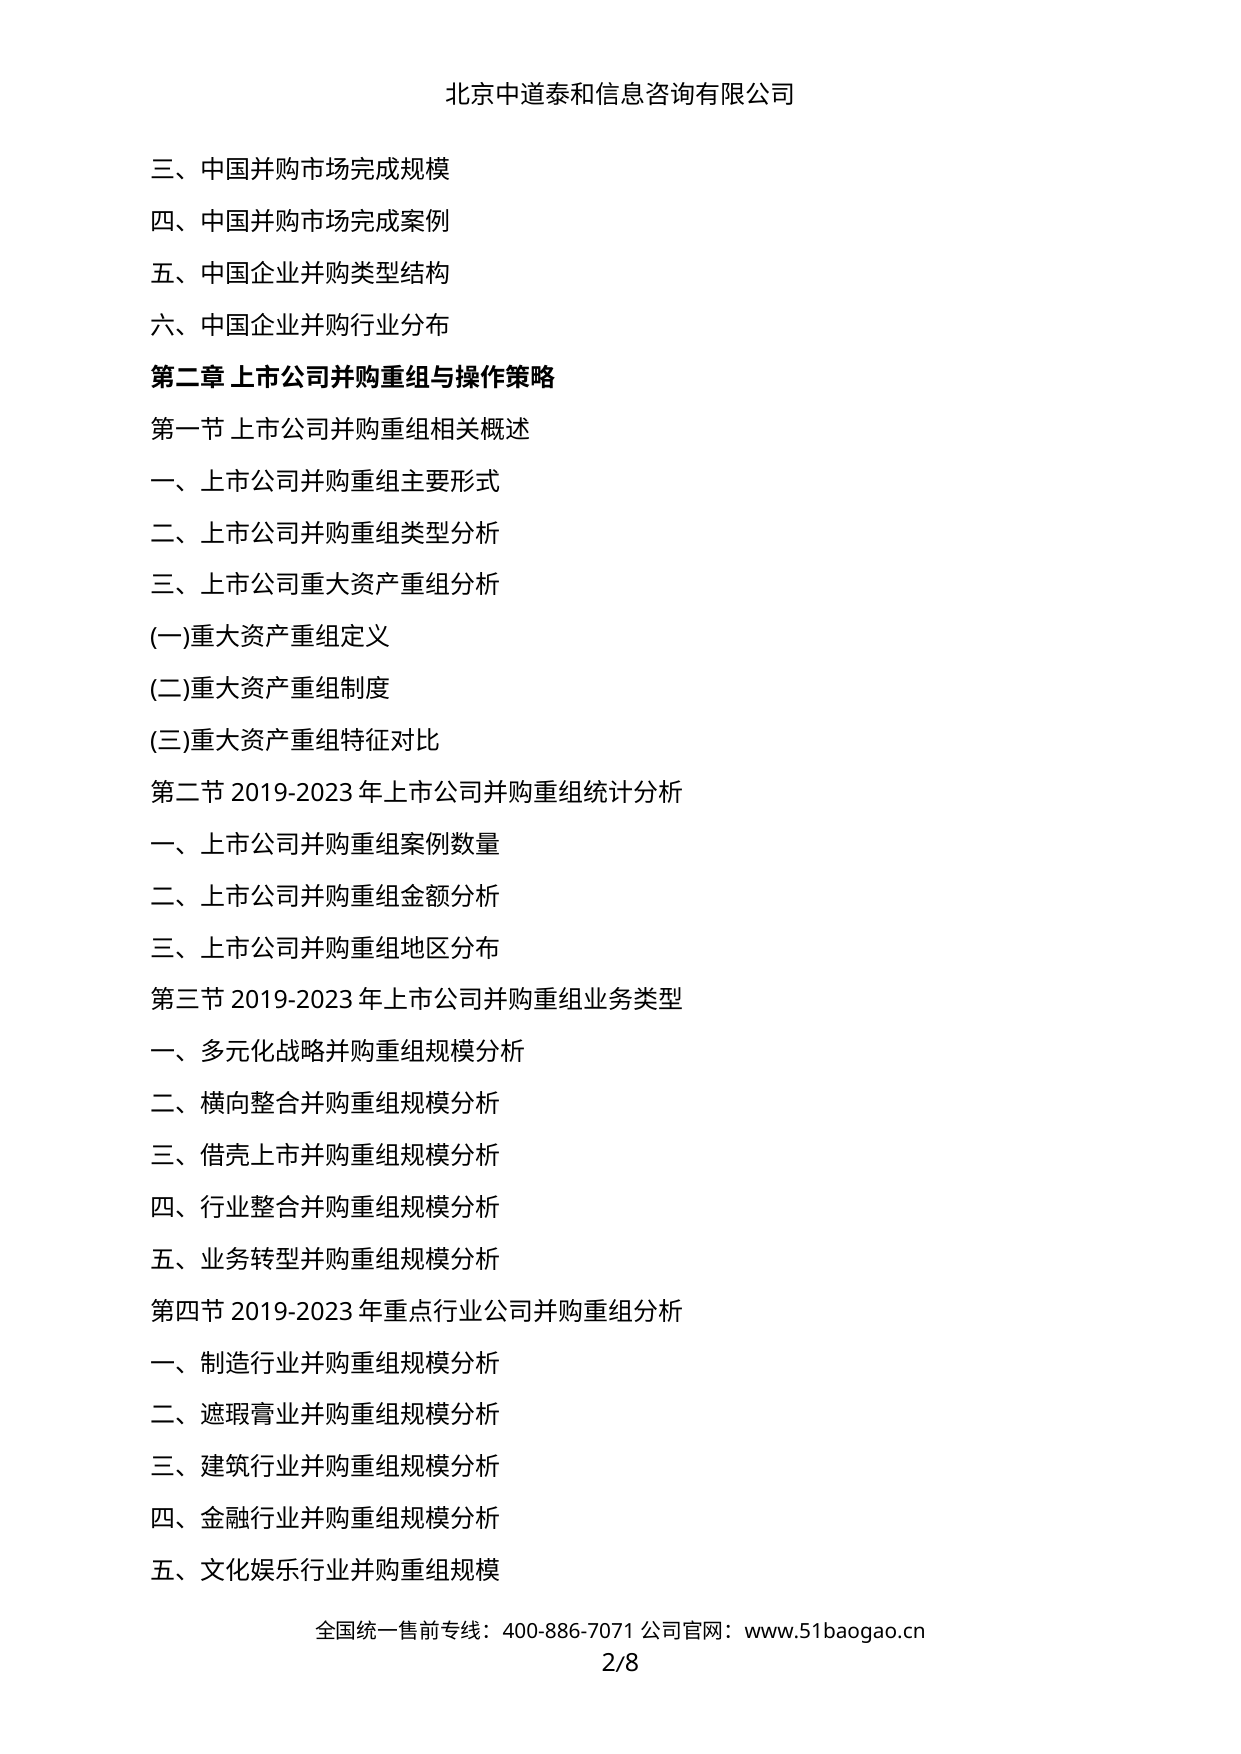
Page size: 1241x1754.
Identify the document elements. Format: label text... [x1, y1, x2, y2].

text 第一节 上市公司并购重组相关概述 [150, 409, 1090, 446]
text 四、行业整合并购重组规模分析 [150, 1187, 1090, 1224]
text 二、上市公司并购重组金额分析 [150, 876, 1090, 912]
text 六、中国企业并购行业分布 [150, 306, 1090, 342]
text 二、上市公司并购重组类型分析 [150, 513, 1090, 549]
text 一、多元化战略并购重组规模分析 [150, 1032, 1090, 1068]
text 第二节 2019-2023年上市公司并购重组统计分析 [150, 772, 1090, 809]
text 第二章 上市公司并购重组与操作策略 [150, 357, 1090, 394]
text 三、建筑行业并购重组规模分析 [150, 1447, 1090, 1483]
text 三、借壳上市并购重组规模分析 [150, 1136, 1090, 1172]
text 四、中国并购市场完成案例 [150, 202, 1090, 238]
text 五、文化娱乐行业并购重组规模 [150, 1551, 1090, 1587]
text (三)重大资产重组特征对比 [150, 721, 1090, 757]
text 第四节 2019-2023年重点行业公司并购重组分析 [150, 1291, 1090, 1327]
text 三、上市公司并购重组地区分布 [150, 928, 1090, 964]
text (二)重大资产重组制度 [150, 669, 1090, 705]
text 三、上市公司重大资产重组分析 [150, 565, 1090, 601]
text (一)重大资产重组定义 [150, 617, 1090, 653]
text 四、金融行业并购重组规模分析 [150, 1499, 1090, 1535]
text 五、业务转型并购重组规模分析 [150, 1239, 1090, 1276]
text 五、中国企业并购类型结构 [150, 254, 1090, 290]
text 二、遮瑕膏业并购重组规模分析 [150, 1395, 1090, 1431]
text 一、上市公司并购重组主要形式 [150, 461, 1090, 497]
text 第三节 2019-2023年上市公司并购重组业务类型 [150, 980, 1090, 1016]
text 三、中国并购市场完成规模 [150, 150, 1090, 186]
text 一、制造行业并购重组规模分析 [150, 1343, 1090, 1379]
text 二、横向整合并购重组规模分析 [150, 1084, 1090, 1120]
text 一、上市公司并购重组案例数量 [150, 824, 1090, 861]
